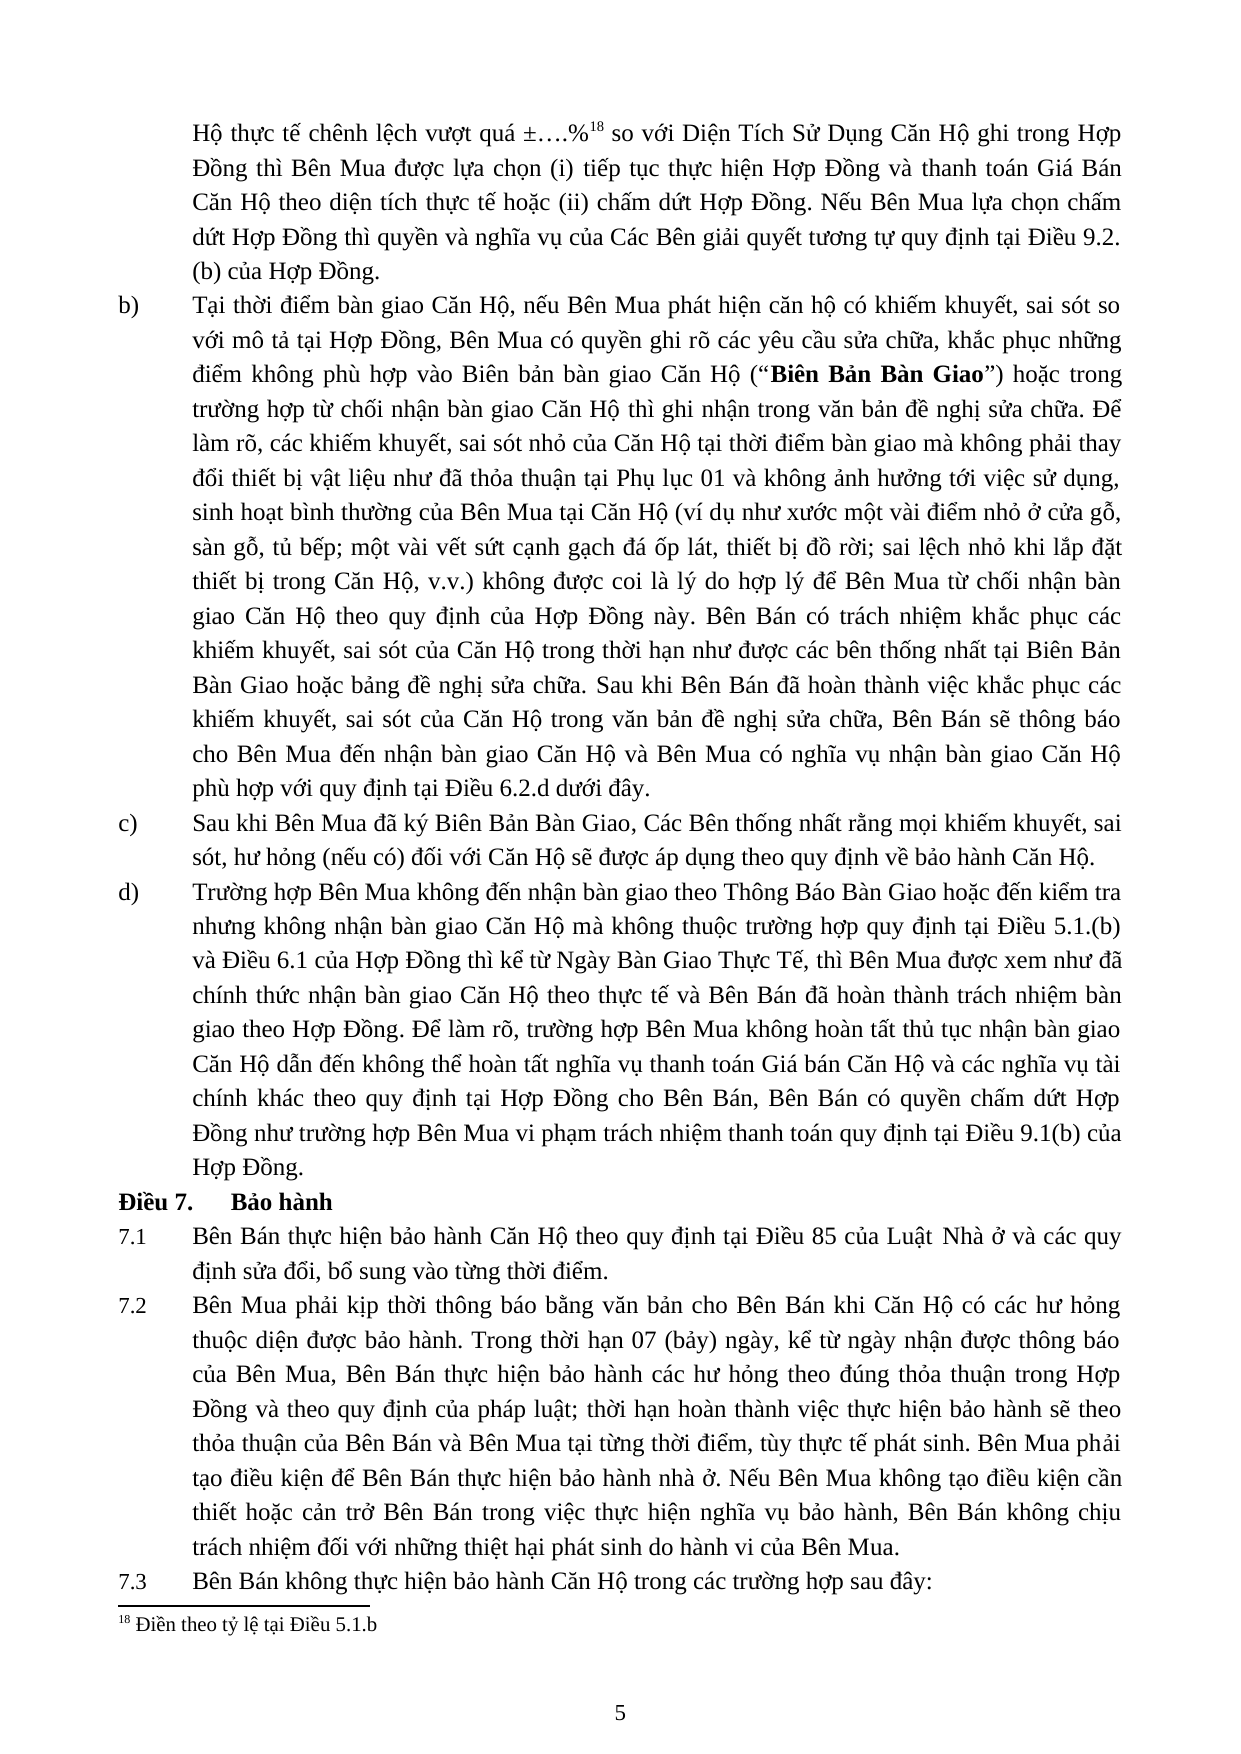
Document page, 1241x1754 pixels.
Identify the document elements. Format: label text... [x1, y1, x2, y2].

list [118, 118, 1122, 285]
list Trường hợp Bên Mua không đến nhận bàn giao theo Thông Báo Bàn Giao hoặc đến kiểm tra nhưng không nhận bàn giao Căn Hộ mà không thuộc trường hợp quy định tại Điều 5.1.(b) và Điều 6.1 của Hợp Đồng thì kể từ Ngày Bàn Giao Thực Tế, thì Bên Mua được xem như đã chính thức nhận bàn giao Căn Hộ theo thực tế và Bên Bán đã hoàn thành trách nhiệm bàn giao theo Hợp Đồng. Để làm rõ, trường hợp Bên Mua không hoàn tất thủ tục nhận bàn giao Căn Hộ dẫn đến không thể hoàn tất nghĩa vụ thanh toán Giá bán Căn Hộ và các nghĩa vụ tài chính khác theo quy định tại Hợp Đồng cho Bên Bán, Bên Bán có quyền chấm dứt Hợp Đồng như trường hợp Bên Mua vi phạm trách nhiệm thanh toán quy định tại Điều 9.1(b) của Hợp Đồng. [118, 877, 1122, 1181]
list Bên Bán không thực hiện bảo hành Căn Hộ trong các trường hợp sau đây: [118, 1566, 1122, 1595]
list Bảo hành [118, 1187, 1122, 1216]
list Bên Mua phải kịp thời thông báo bằng văn bản cho Bên Bán khi Căn Hộ có các hư hỏng thuộc diện được bảo hành. Trong thời hạn 07 (bảy) ngày, kể từ ngày nhận được thông báo của Bên Mua, Bên Bán thực hiện bảo hành các hư hỏng theo đúng thỏa thuận trong Hợp Đồng và theo quy định của pháp luật; thời hạn hoàn thành việc thực hiện bảo hành sẽ theo thỏa thuận của Bên Bán và Bên Mua tại từng thời điểm, tùy thực tế phát sinh. Bên Mua phải tạo điều kiện để Bên Bán thực hiện bảo hành nhà ở. Nếu Bên Mua không tạo điều kiện cần thiết hoặc cản trở Bên Bán trong việc thực hiện nghĩa vụ bảo hành, Bên Bán không chịu trách nhiệm đối với những thiệt hại phát sinh do hành vi của Bên Mua. [118, 1290, 1122, 1561]
list Bên Bán thực hiện bảo hành Căn Hộ theo quy định tại Điều 85 của Luật Nhà ở và các quy định sửa đổi, bổ sung vào từng thời điểm. [118, 1221, 1122, 1285]
list Tại thời điểm bàn giao Căn Hộ, nếu Bên Mua phát hiện căn hộ có khiếm khuyết, sai sót so với mô tả tại Hợp Đồng, Bên Mua có quyền ghi rõ các yêu cầu sửa chữa, khắc phục những điểm không phù hợp vào Biên bản bàn giao Căn Hộ (“Biên Bản Bàn Giao”) hoặc trong trường hợp từ chối nhận bàn giao Căn Hộ thì ghi nhận trong văn bản đề nghị sửa chữa. Để làm rõ, các khiếm khuyết, sai sót nhỏ của Căn Hộ tại thời điểm bàn giao mà không phải thay đổi thiết bị vật liệu như đã thỏa thuận tại Phụ lục 01 và không ảnh hưởng tới việc sử dụng, sinh hoạt bình thường của Bên Mua tại Căn Hộ (ví dụ như xước một vài điểm nhỏ ở cửa gỗ, sàn gỗ, tủ bếp; một vài vết sứt cạnh gạch đá ốp lát, thiết bị đồ rời; sai lệch nhỏ khi lắp đặt thiết bị trong Căn Hộ, v.v.) không được coi là lý do hợp lý để Bên Mua từ chối nhận bàn giao Căn Hộ theo quy định của Hợp Đồng này. Bên Bán có trách nhiệm khắc phục các khiếm khuyết, sai sót của Căn Hộ trong thời hạn như được các bên thống nhất tại Biên Bản Bàn Giao hoặc bảng đề nghị sửa chữa. Sau khi Bên Bán đã hoàn thành việc khắc phục các khiếm khuyết, sai sót của Căn Hộ trong văn bản đề nghị sửa chữa, Bên Bán sẽ thông báo cho Bên Mua đến nhận bàn giao Căn Hộ và Bên Mua có nghĩa vụ nhận bàn giao Căn Hộ phù hợp với quy định tại Điều 6.2.d dưới đây. [118, 291, 1122, 802]
list Sau khi Bên Mua đã ký Biên Bản Bàn Giao, Các Bên thống nhất rằng mọi khiếm khuyết, sai sót, hư hỏng (nếu có) đối với Căn Hộ sẽ được áp dụng theo quy định về bảo hành Căn Hộ. [118, 808, 1122, 871]
